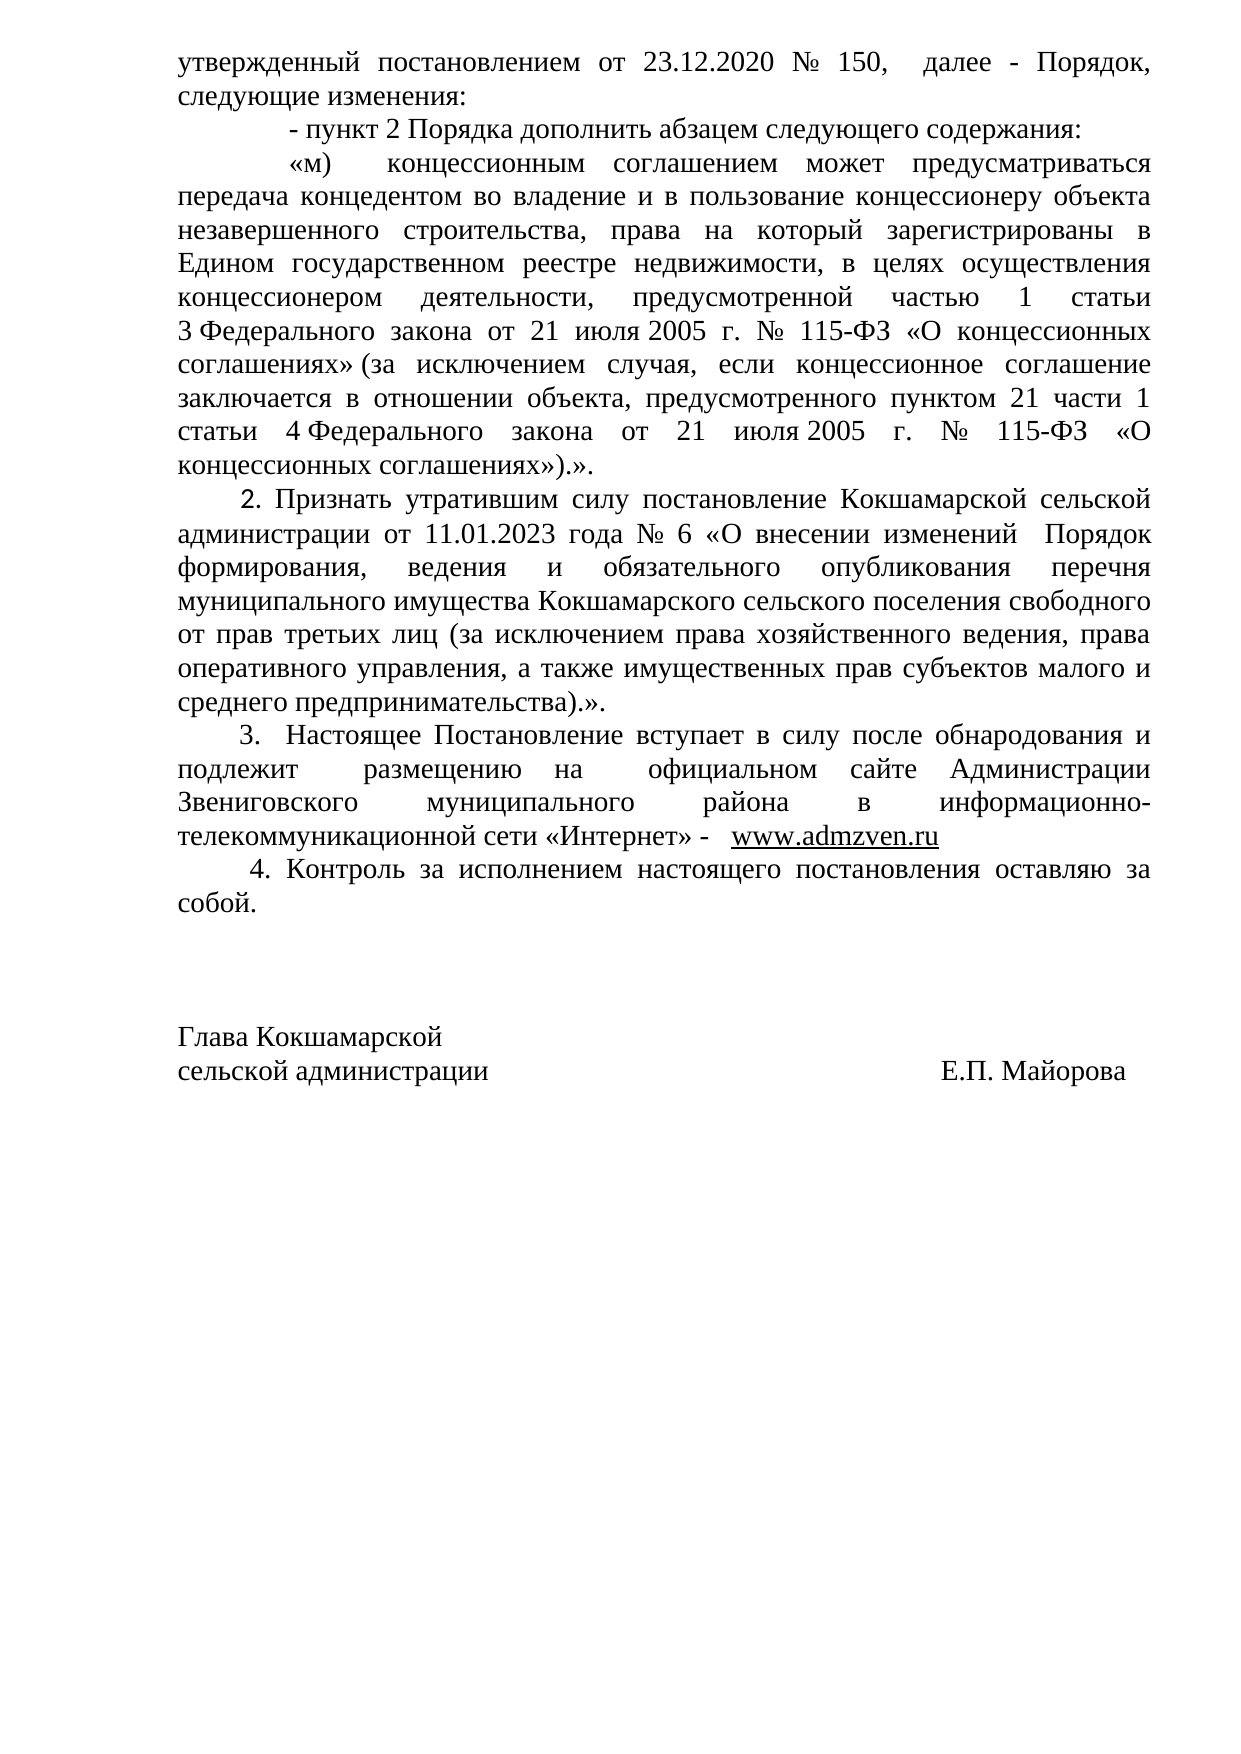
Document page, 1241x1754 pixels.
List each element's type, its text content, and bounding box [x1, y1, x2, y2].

text 2. Признать утратившим силу постановление Кокшамарской сельской администрации от 11.01.2023 года № 6 «О внесении изменений Порядок формирования, ведения и обязательного опубликования перечня муниципального имущества Кокшамарского сельского поселения свободного от прав третьих лиц (за исключением права хозяйственного ведения, права оперативного управления, а также имущественных прав субъектов малого и среднего предпринимательства).». [177, 480, 1152, 717]
list 3. Настоящее Постановление вступает в силу после обнародования и подлежит размещению на официальном сайте Администрации Звениговского муниципального района в информационно-телекоммуникационной сети «Интернет» - www.admzven.ru [177, 717, 1152, 851]
text сельской администрации Е.П. Майорова [177, 1053, 1152, 1086]
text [177, 44, 1152, 111]
list «м) концессионным соглашением может предусматриваться передача концедентом во владение и в пользование концессионеру объекта незавершенного строительства, права на который зарегистрированы в Едином государственном реестре недвижимости, в целях осуществления концессионером деятельности, предусмотренной частью 1 статьи 3 Федерального закона от 21 июля 2005 г. № 115-ФЗ «О концессионных соглашениях» (за исключением случая, если концессионное соглашение заключается в отношении объекта, предусмотренного пунктом 21 части 1 статьи 4 Федерального закона от 21 июля 2005 г. № 115-ФЗ «О концессионных соглашениях»).». [177, 145, 1152, 480]
list - пункт 2 Порядка дополнить абзацем следующего содержания: [177, 111, 1152, 145]
text 4. Контроль за исполнением настоящего постановления оставляю за собой. [177, 851, 1152, 918]
text Глава Кокшамарской [177, 1019, 1152, 1053]
